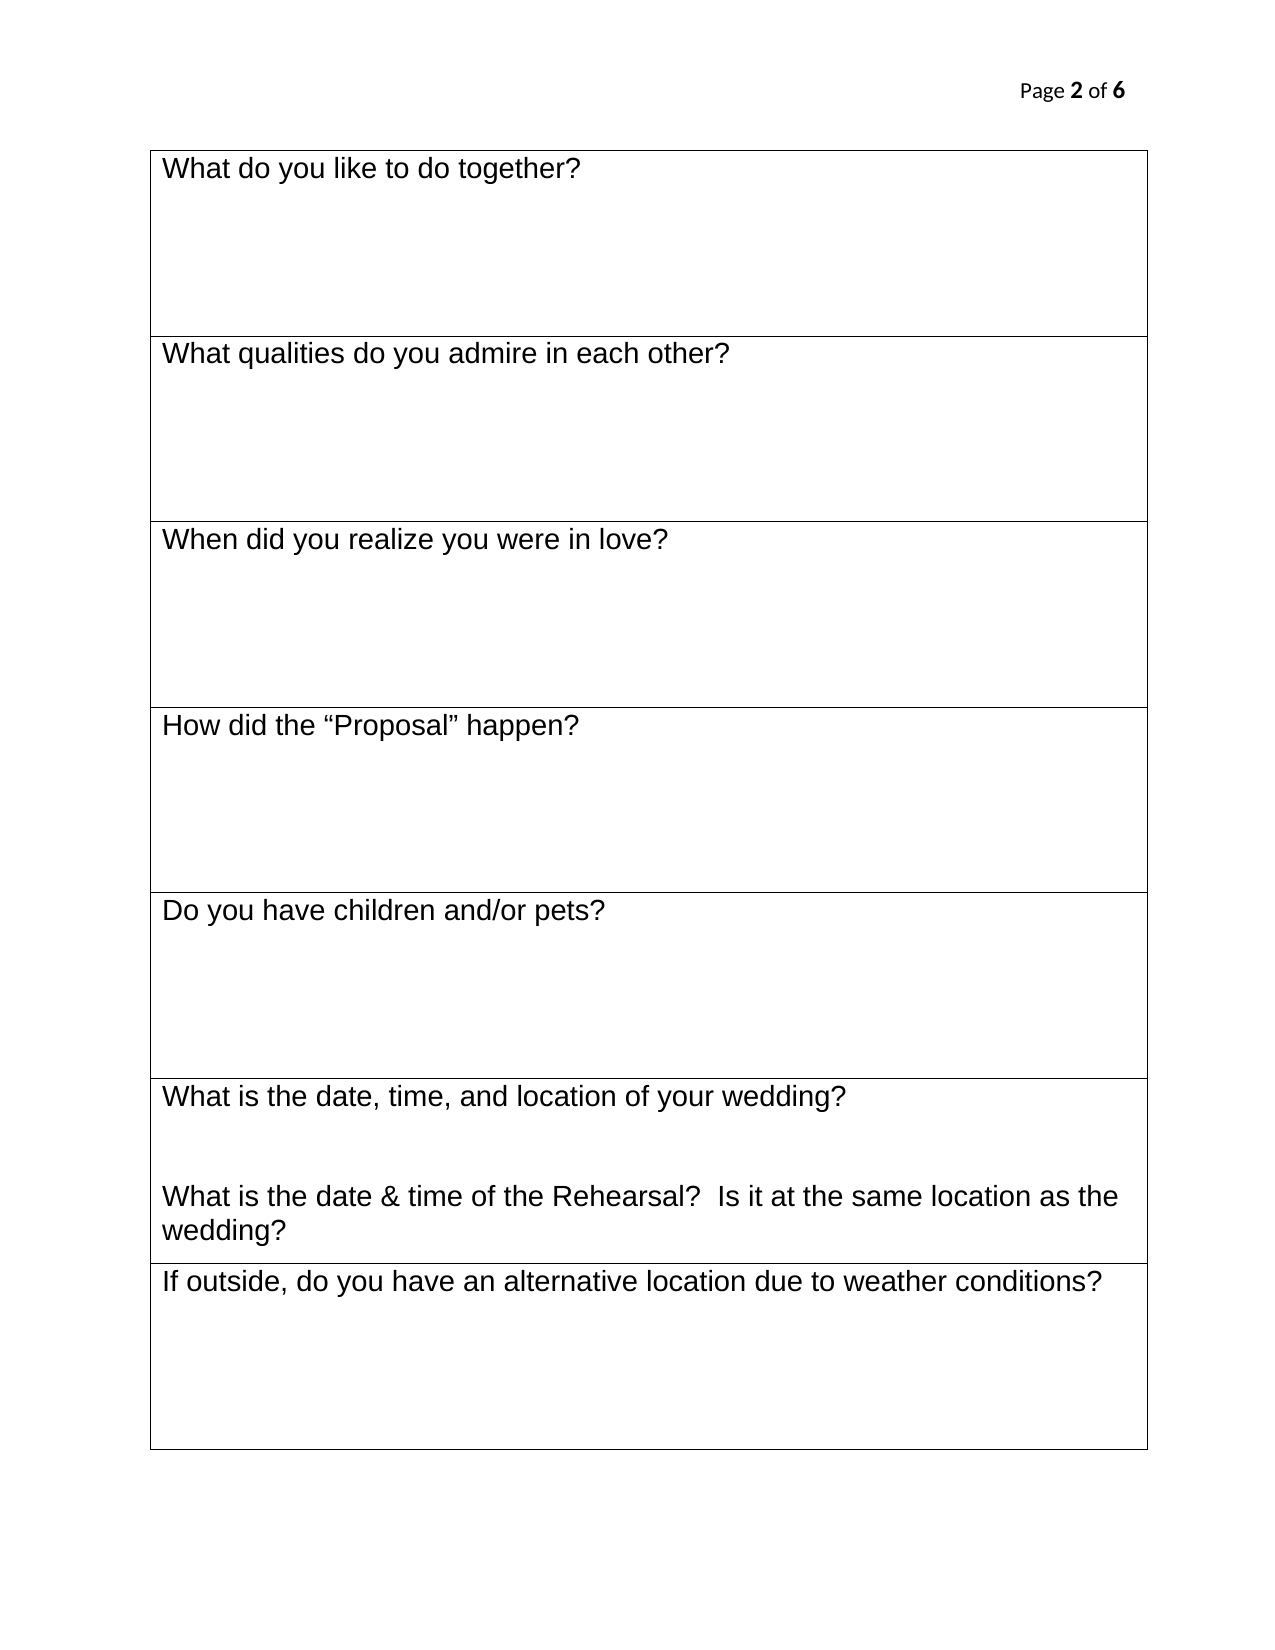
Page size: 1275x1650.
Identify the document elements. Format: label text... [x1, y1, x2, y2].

table_cell When did you realize you were in love? [151, 522, 1147, 707]
table_cell What qualities do you admire in each other? [151, 337, 1147, 521]
table_cell How did the “Proposal” happen? [151, 708, 1147, 892]
table_cell What is the date, time, and location of your wedding? What is the date & time of the Rehearsal? Is it at the same location as the wedding? [151, 1079, 1147, 1263]
table_cell If outside, do you have an alternative location due to weather conditions? [151, 1264, 1147, 1449]
table_cell What do you like to do together? [151, 151, 1147, 336]
table_cell Do you have children and/or pets? [151, 893, 1147, 1078]
